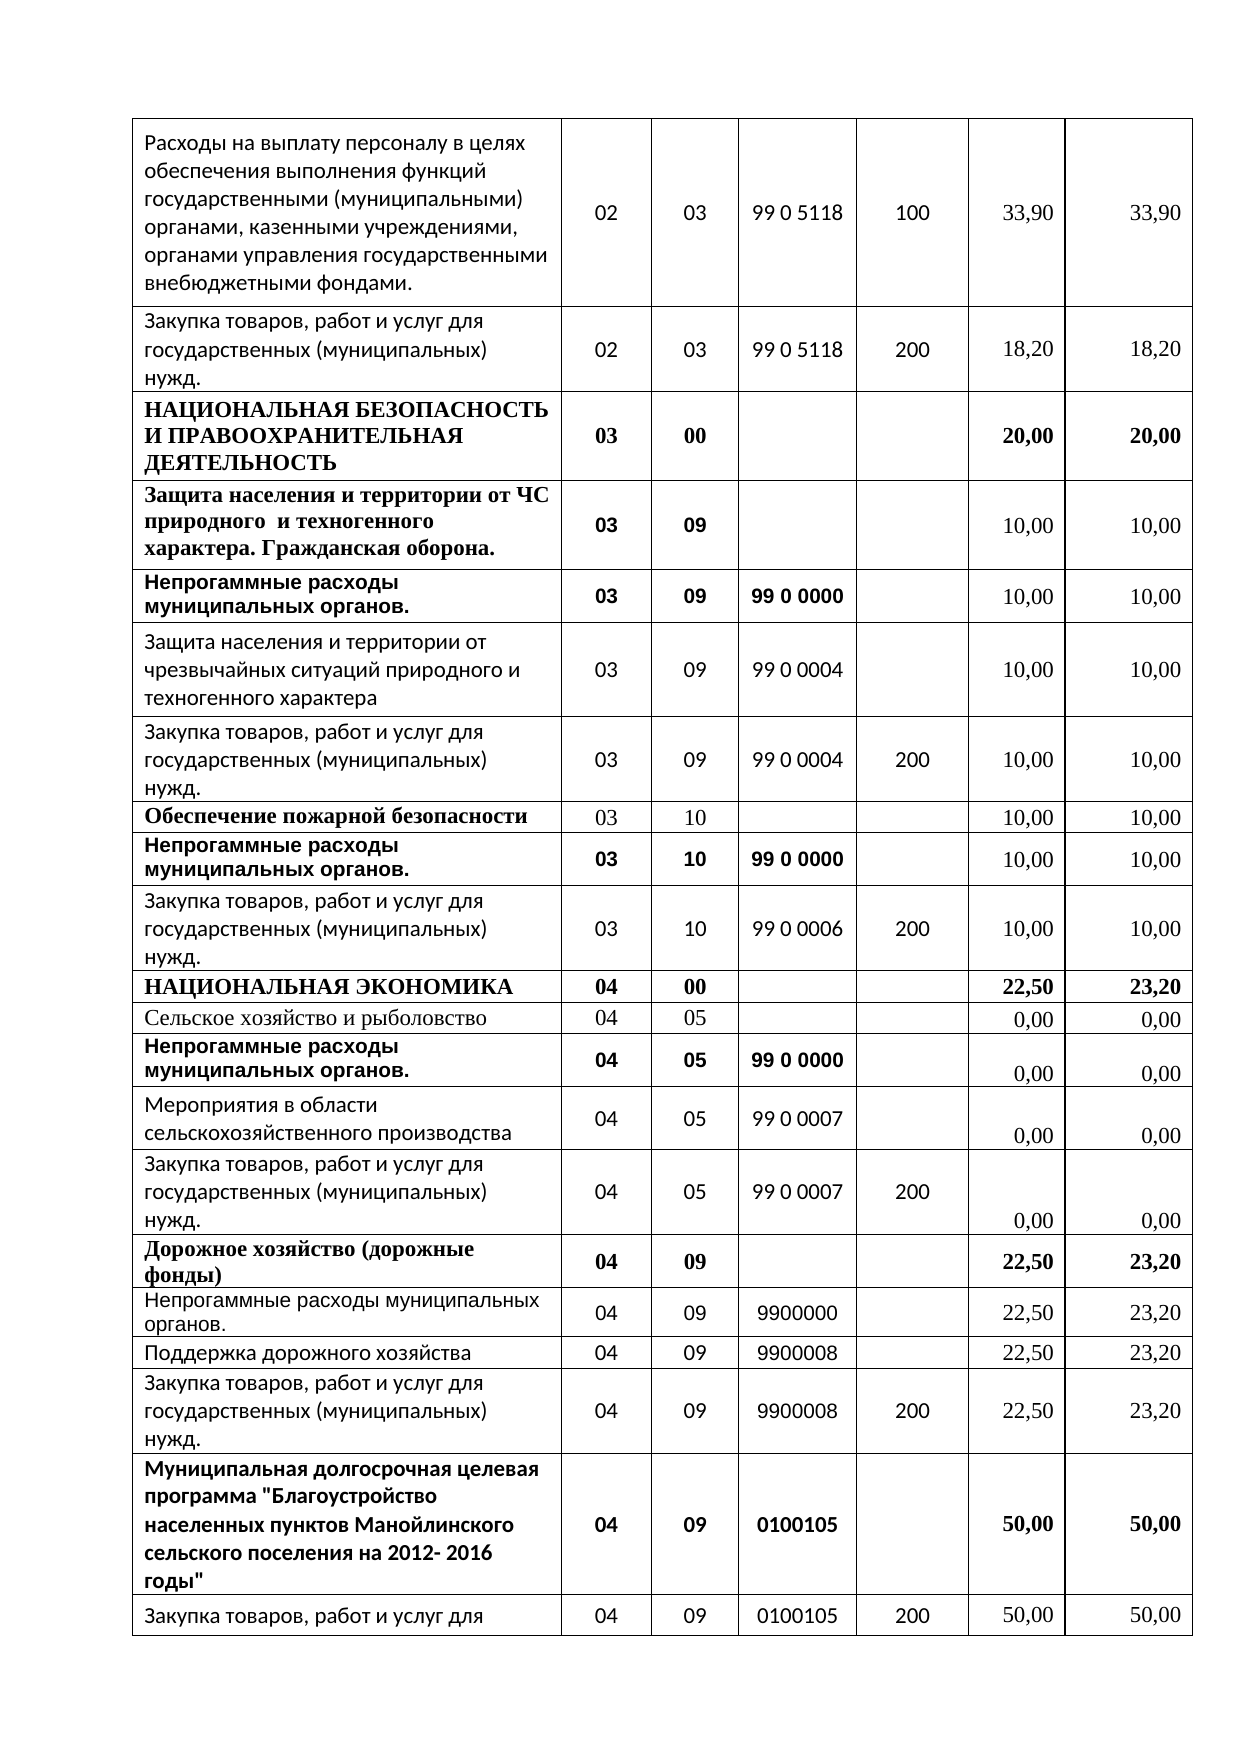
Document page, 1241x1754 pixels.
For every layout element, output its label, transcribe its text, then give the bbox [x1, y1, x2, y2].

table_cell 09 [652, 1369, 738, 1453]
table_cell 03 [562, 886, 651, 970]
table_cell 03 [562, 623, 651, 716]
table_cell 10,00 [969, 717, 1064, 801]
table_cell 100 [857, 119, 968, 306]
table_cell Закупка товаров, работ и услуг для государственных (муниципальных) нужд. [133, 1150, 561, 1233]
table_cell 200 [857, 307, 968, 391]
table_cell 200 [857, 1369, 968, 1453]
table_cell 04 [562, 1003, 651, 1033]
table_cell 50,00 [1066, 1595, 1192, 1635]
table_cell 10,00 [969, 833, 1064, 885]
table_cell 22,50 [969, 1235, 1064, 1287]
table_cell 23,20 [1066, 971, 1192, 1002]
table_cell [857, 1288, 968, 1336]
table_cell Расходы на выплату персоналу в целях обеспечения выполнения функций государственными (муниципальными) органами, казенными учреждениями, органами управления государственными внебюджетными фондами. [133, 119, 561, 306]
table_cell 33,90 [1066, 119, 1192, 306]
table_cell 18,20 [1066, 307, 1192, 391]
table_cell 10 [652, 886, 738, 970]
table_cell Закупка товаров, работ и услуг для государственных (муниципальных) нужд. [133, 717, 561, 801]
table_cell Сельское хозяйство и рыболовство [133, 1003, 561, 1033]
table_cell 23,20 [1066, 1288, 1192, 1336]
table_cell 18,20 [969, 307, 1064, 391]
table_cell 04 [562, 1337, 651, 1367]
table_cell 04 [562, 1595, 651, 1635]
table_cell 50,00 [969, 1595, 1064, 1635]
table_cell 20,00 [1066, 392, 1192, 480]
table_cell 99 0 5118 [739, 307, 856, 391]
table_cell [739, 1235, 856, 1287]
table_cell 04 [562, 1369, 651, 1453]
table_cell [857, 481, 968, 569]
table_cell 00 [652, 971, 738, 1002]
table_cell [857, 1337, 968, 1367]
table_cell 22,50 [969, 971, 1064, 1002]
table_cell [857, 1003, 968, 1033]
table_cell 05 [652, 1003, 738, 1033]
table_cell Непрогаммные расходы муниципальных органов. [133, 1288, 561, 1336]
table_cell 04 [562, 971, 651, 1002]
table_cell 05 [652, 1087, 738, 1148]
table_cell 99 0 5118 [739, 119, 856, 306]
table_cell 09 [652, 1454, 738, 1594]
table_cell [857, 1034, 968, 1086]
table_cell 99 0 0000 [739, 570, 856, 622]
table_cell 200 [857, 1150, 968, 1233]
table_cell 02 [562, 119, 651, 306]
table_cell 99 0 0000 [739, 1034, 856, 1086]
table_cell 10,00 [1066, 570, 1192, 622]
table_cell НАЦИОНАЛЬНАЯ БЕЗОПАСНОСТЬ И ПРАВООХРАНИТЕЛЬНАЯ ДЕЯТЕЛЬНОСТЬ [133, 392, 561, 480]
table_cell 10 [652, 833, 738, 885]
table_cell 33,90 [969, 119, 1064, 306]
table_cell 99 0 0006 [739, 886, 856, 970]
table_cell 10,00 [1066, 717, 1192, 801]
table_cell 09 [652, 623, 738, 716]
table_cell 09 [652, 1337, 738, 1367]
table_cell 99 0 0000 [739, 833, 856, 885]
table_cell 09 [652, 1595, 738, 1635]
table_cell 22,50 [969, 1288, 1064, 1336]
table_cell Муниципальная долгосрочная целевая программа "Благоустройство населенных пунктов Манойлинского сельского поселения на 2012- 2016 годы" [133, 1454, 561, 1594]
table_cell 10,00 [969, 886, 1064, 970]
table_cell 03 [562, 392, 651, 480]
table_cell 09 [652, 1235, 738, 1287]
table_cell 10,00 [969, 623, 1064, 716]
table_cell 0,00 [969, 1003, 1064, 1033]
table_cell 05 [652, 1034, 738, 1086]
table_cell Защита населения и территории от чрезвычайных ситуаций природного и техногенного характера [133, 623, 561, 716]
table_cell 03 [562, 802, 651, 832]
table_cell 9900008 [739, 1337, 856, 1367]
table_cell 0,00 [1066, 1150, 1192, 1233]
table_cell 09 [652, 481, 738, 569]
table_cell 9900000 [739, 1288, 856, 1336]
table_cell 03 [562, 481, 651, 569]
table_cell Защита населения и территории от ЧС природного и техногенного характера. Гражданская оборона. [133, 481, 561, 569]
table_cell 99 0 0004 [739, 623, 856, 716]
table_cell [857, 802, 968, 832]
table_cell 10,00 [969, 570, 1064, 622]
table_cell [857, 1235, 968, 1287]
table_cell 04 [562, 1454, 651, 1594]
table_cell [739, 1003, 856, 1033]
table_cell 09 [652, 717, 738, 801]
table_cell 99 0 0007 [739, 1150, 856, 1233]
table_cell Закупка товаров, работ и услуг для государственных (муниципальных) нужд. [133, 1369, 561, 1453]
table_cell 04 [562, 1087, 651, 1148]
table_cell 99 0 0004 [739, 717, 856, 801]
table_cell 02 [562, 307, 651, 391]
table_cell Непрогаммные расходы муниципальных органов. [133, 570, 561, 622]
table_cell 50,00 [969, 1454, 1064, 1594]
table_cell Непрогаммные расходы муниципальных органов. [133, 833, 561, 885]
table_cell 04 [562, 1034, 651, 1086]
table_cell [739, 971, 856, 1002]
table_cell [739, 481, 856, 569]
table_cell Непрогаммные расходы муниципальных органов. [133, 1034, 561, 1086]
table_cell 0,00 [969, 1034, 1064, 1086]
table_cell 99 0 0007 [739, 1087, 856, 1148]
table_cell 200 [857, 717, 968, 801]
table_cell 9900008 [739, 1369, 856, 1453]
table_cell 23,20 [1066, 1337, 1192, 1367]
table_cell Закупка товаров, работ и услуг для государственных (муниципальных) нужд. [133, 307, 561, 391]
table_cell Закупка товаров, работ и услуг для государственных (муниципальных) нужд. [133, 886, 561, 970]
table_cell 09 [652, 1288, 738, 1336]
table_cell 04 [562, 1150, 651, 1233]
table_cell [857, 570, 968, 622]
table_cell [857, 1454, 968, 1594]
table_cell 03 [652, 119, 738, 306]
table_cell [739, 802, 856, 832]
table_cell 23,20 [1066, 1235, 1192, 1287]
table_cell 03 [652, 307, 738, 391]
table_cell [857, 971, 968, 1002]
table_cell 23,20 [1066, 1369, 1192, 1453]
table_cell 10,00 [1066, 833, 1192, 885]
table_cell 03 [562, 717, 651, 801]
table_cell 0,00 [1066, 1003, 1192, 1033]
table_cell 10,00 [1066, 623, 1192, 716]
table_cell [857, 1087, 968, 1148]
table_cell [739, 392, 856, 480]
table_cell 10,00 [969, 802, 1064, 832]
table_cell 22,50 [969, 1369, 1064, 1453]
table_cell 20,00 [969, 392, 1064, 480]
table_cell 22,50 [969, 1337, 1064, 1367]
table_cell 10,00 [1066, 481, 1192, 569]
table_cell 0,00 [1066, 1087, 1192, 1148]
table_cell 200 [857, 886, 968, 970]
table_cell 50,00 [1066, 1454, 1192, 1594]
table_cell 10,00 [969, 481, 1064, 569]
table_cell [133, 1595, 561, 1635]
table_cell 03 [562, 833, 651, 885]
table_cell Дорожное хозяйство (дорожные фонды) [133, 1235, 561, 1287]
table_cell Поддержка дорожного хозяйства [133, 1337, 561, 1367]
table_cell [857, 833, 968, 885]
table_cell 0,00 [969, 1087, 1064, 1148]
table_cell 04 [562, 1288, 651, 1336]
table_cell 10,00 [1066, 802, 1192, 832]
table_cell 10 [652, 802, 738, 832]
table_cell 09 [652, 570, 738, 622]
table_cell 05 [652, 1150, 738, 1233]
table_cell 0,00 [969, 1150, 1064, 1233]
table_cell [857, 623, 968, 716]
table_cell 03 [562, 570, 651, 622]
table_cell 0100105 [739, 1595, 856, 1635]
table_cell 10,00 [1066, 886, 1192, 970]
table_cell 200 [857, 1595, 968, 1635]
table_cell Мероприятия в области сельскохозяйственного производства [133, 1087, 561, 1148]
table_cell НАЦИОНАЛЬНАЯ ЭКОНОМИКА [133, 971, 561, 1002]
table_cell Обеспечение пожарной безопасности [133, 802, 561, 832]
table_cell 04 [562, 1235, 651, 1287]
table_cell 0100105 [739, 1454, 856, 1594]
table_cell [857, 392, 968, 480]
table_cell 00 [652, 392, 738, 480]
table_cell 0,00 [1066, 1034, 1192, 1086]
